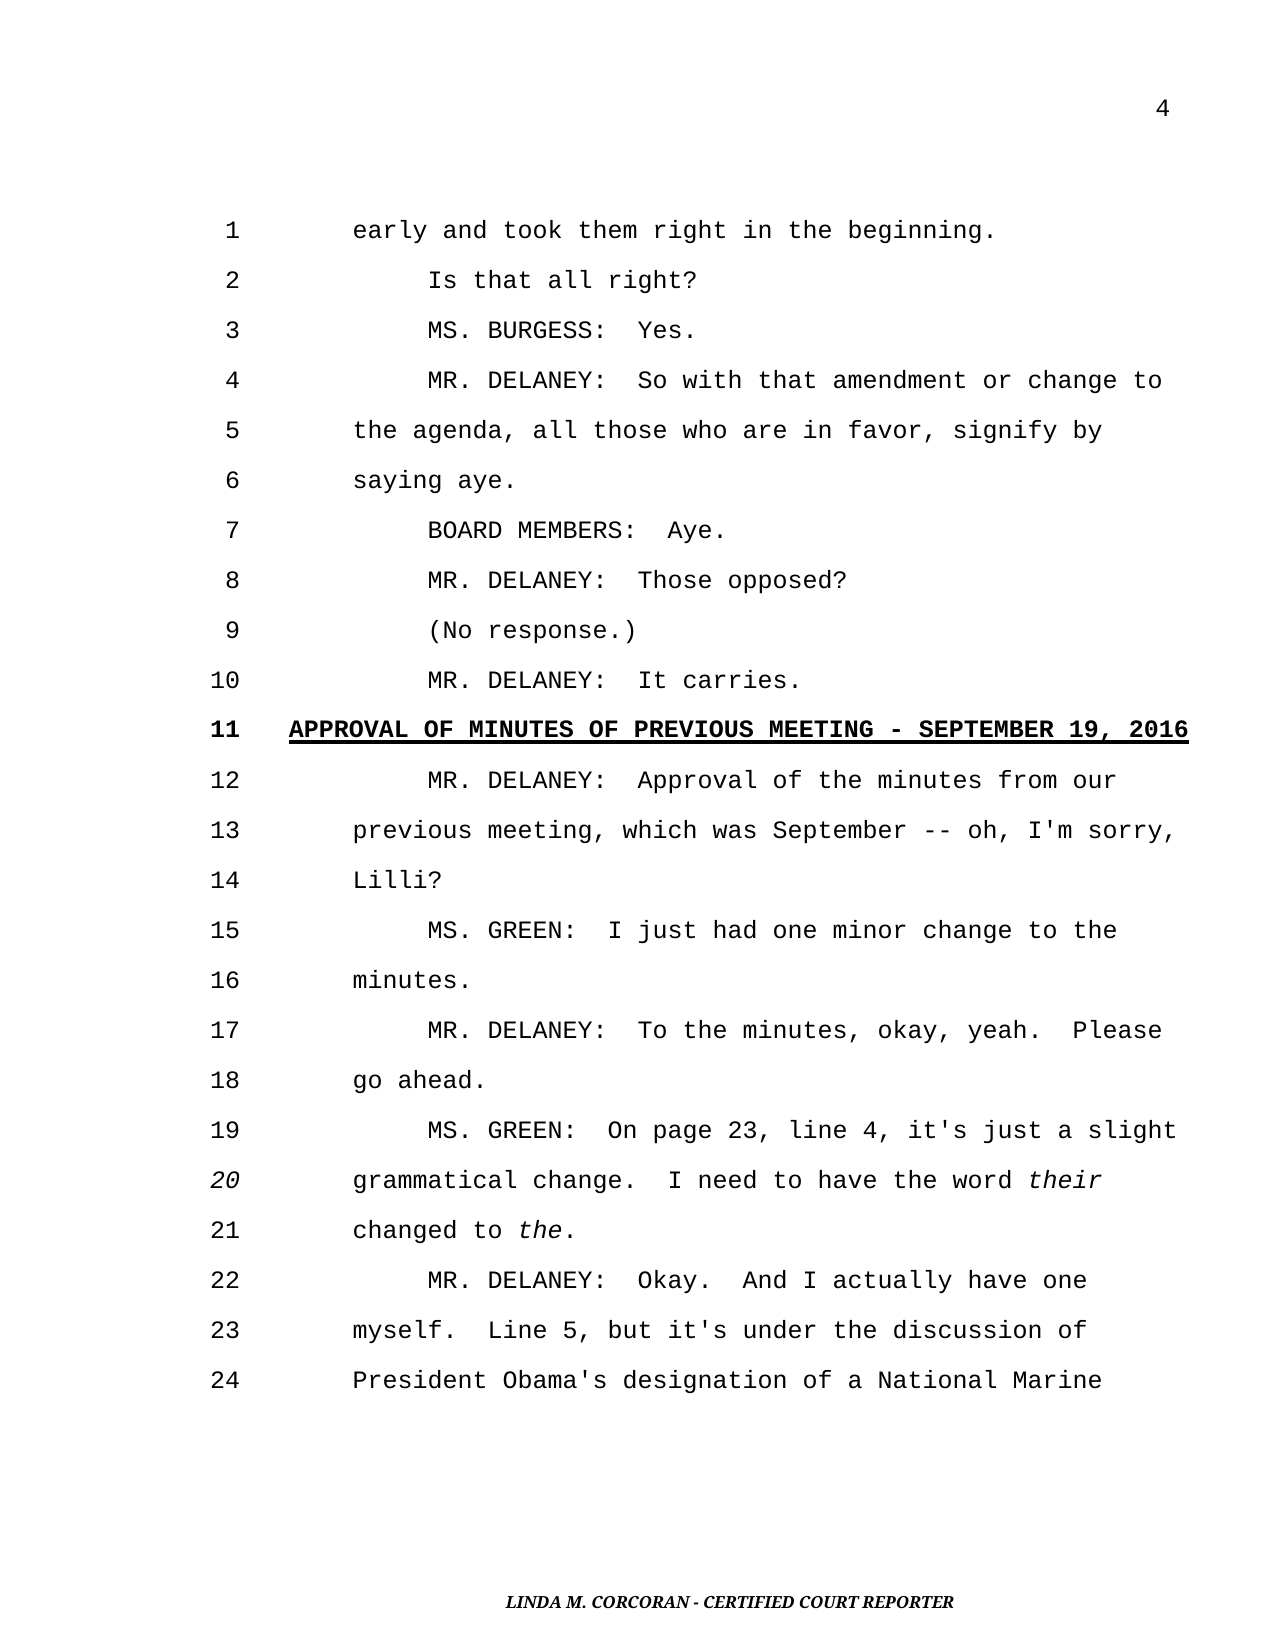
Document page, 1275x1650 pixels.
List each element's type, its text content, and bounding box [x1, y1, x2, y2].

list MS. GREEN: On page 23, line 4, it's just a slight [210, 1118, 1208, 1146]
list MR. DELANEY: So with that amendment or change to [225, 368, 1208, 396]
list previous meeting, which was September -- oh, I'm sorry, [210, 818, 1208, 846]
list MR. DELANEY: Those opposed? [225, 568, 1208, 596]
list BOARD MEMBERS: Aye. [225, 518, 1208, 546]
list minutes. [210, 968, 1208, 996]
subtitle APPROVAL OF MINUTES OF PREVIOUS MEETING - SEPTEMBER 19, 2016 [210, 717, 1208, 745]
list President Obama's designation of a National Marine [210, 1368, 1208, 1396]
list MR. DELANEY: Approval of the minutes from our [210, 768, 1208, 796]
list early and took them right in the beginning. [225, 217, 1208, 246]
list (No response.) [225, 618, 1208, 646]
list changed to the. [210, 1218, 1208, 1246]
list saying aye. [225, 468, 1208, 496]
list go ahead. [210, 1068, 1208, 1096]
list Lilli? [210, 868, 1208, 896]
list grammatical change. I need to have the word their [210, 1168, 1208, 1196]
list Is that all right? [225, 268, 1208, 296]
list MR. DELANEY: Okay. And I actually have one [210, 1268, 1208, 1296]
list MS. BURGESS: Yes. [225, 318, 1208, 346]
list MR. DELANEY: It carries. [210, 668, 1208, 696]
list MS. GREEN: I just had one minor change to the [210, 918, 1208, 946]
list myself. Line 5, but it's under the discussion of [210, 1318, 1208, 1346]
list the agenda, all those who are in favor, signify by [225, 418, 1208, 446]
list MR. DELANEY: To the minutes, okay, yeah. Please [210, 1018, 1208, 1046]
